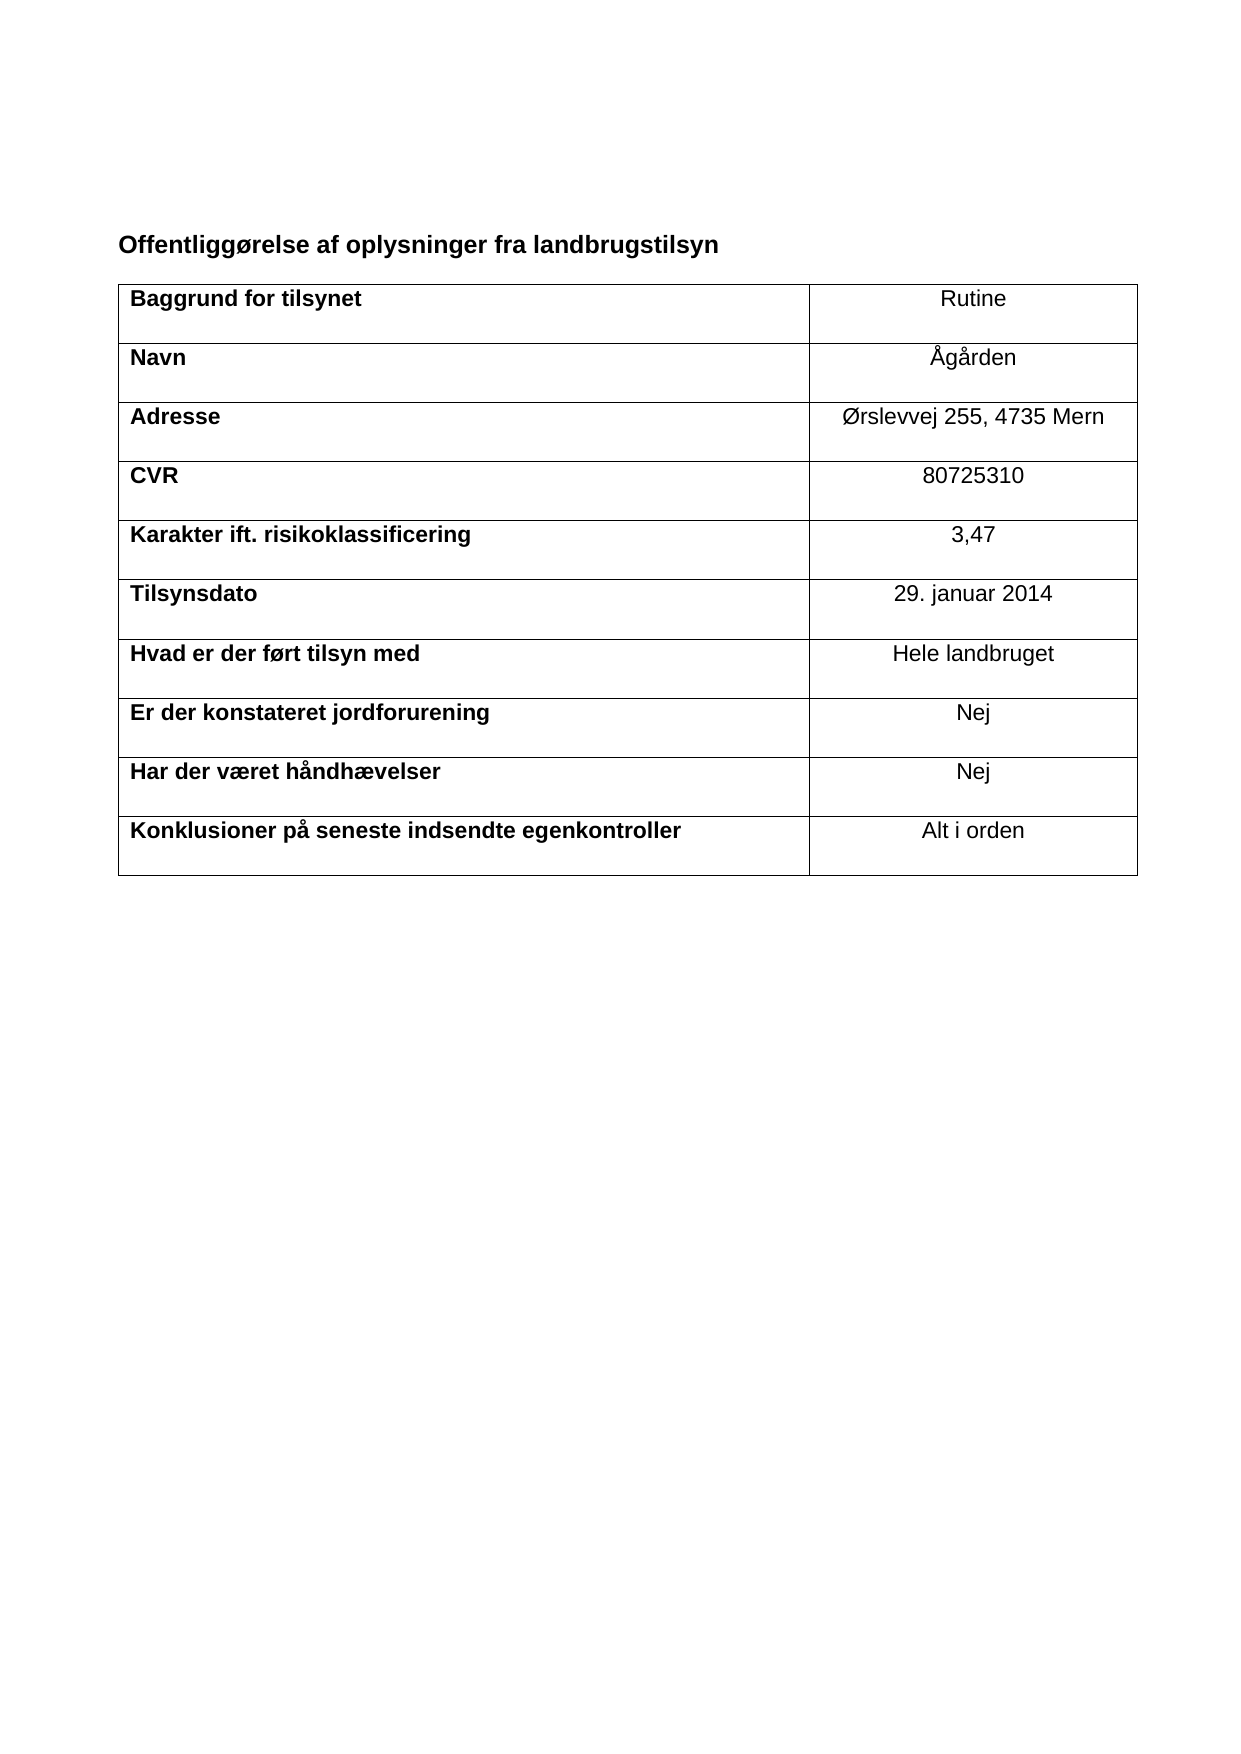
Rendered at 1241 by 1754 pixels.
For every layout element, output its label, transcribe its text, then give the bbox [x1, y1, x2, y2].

table_cell Karakter ift. risikoklassificering [119, 521, 809, 579]
table_cell Konklusioner på seneste indsendte egenkontroller [119, 817, 809, 875]
table_cell Hele landbruget [810, 640, 1137, 697]
table_cell Har der været håndhævelser [119, 758, 809, 816]
table_cell Tilsynsdato [119, 580, 809, 638]
table_cell Alt i orden [810, 817, 1137, 875]
text Offentliggørelse af oplysninger fra landbrugstilsyn [118, 230, 1122, 259]
table_cell Hvad er der ført tilsyn med [119, 640, 809, 697]
table_cell Nej [810, 758, 1137, 816]
table_cell Adresse [119, 403, 809, 461]
table_header Baggrund for tilsynet [119, 285, 809, 343]
table_cell 3,47 [810, 521, 1137, 579]
table_cell 29. januar 2014 [810, 580, 1137, 638]
table_header Rutine [810, 285, 1137, 343]
table_cell Navn [119, 344, 809, 402]
table_cell Ågården [810, 344, 1137, 402]
table_cell Nej [810, 699, 1137, 757]
table_cell Ørslevvej 255, 4735 Mern [810, 403, 1137, 461]
table_cell Er der konstateret jordforurening [119, 699, 809, 757]
table_cell 80725310 [810, 462, 1137, 520]
table_cell CVR [119, 462, 809, 520]
